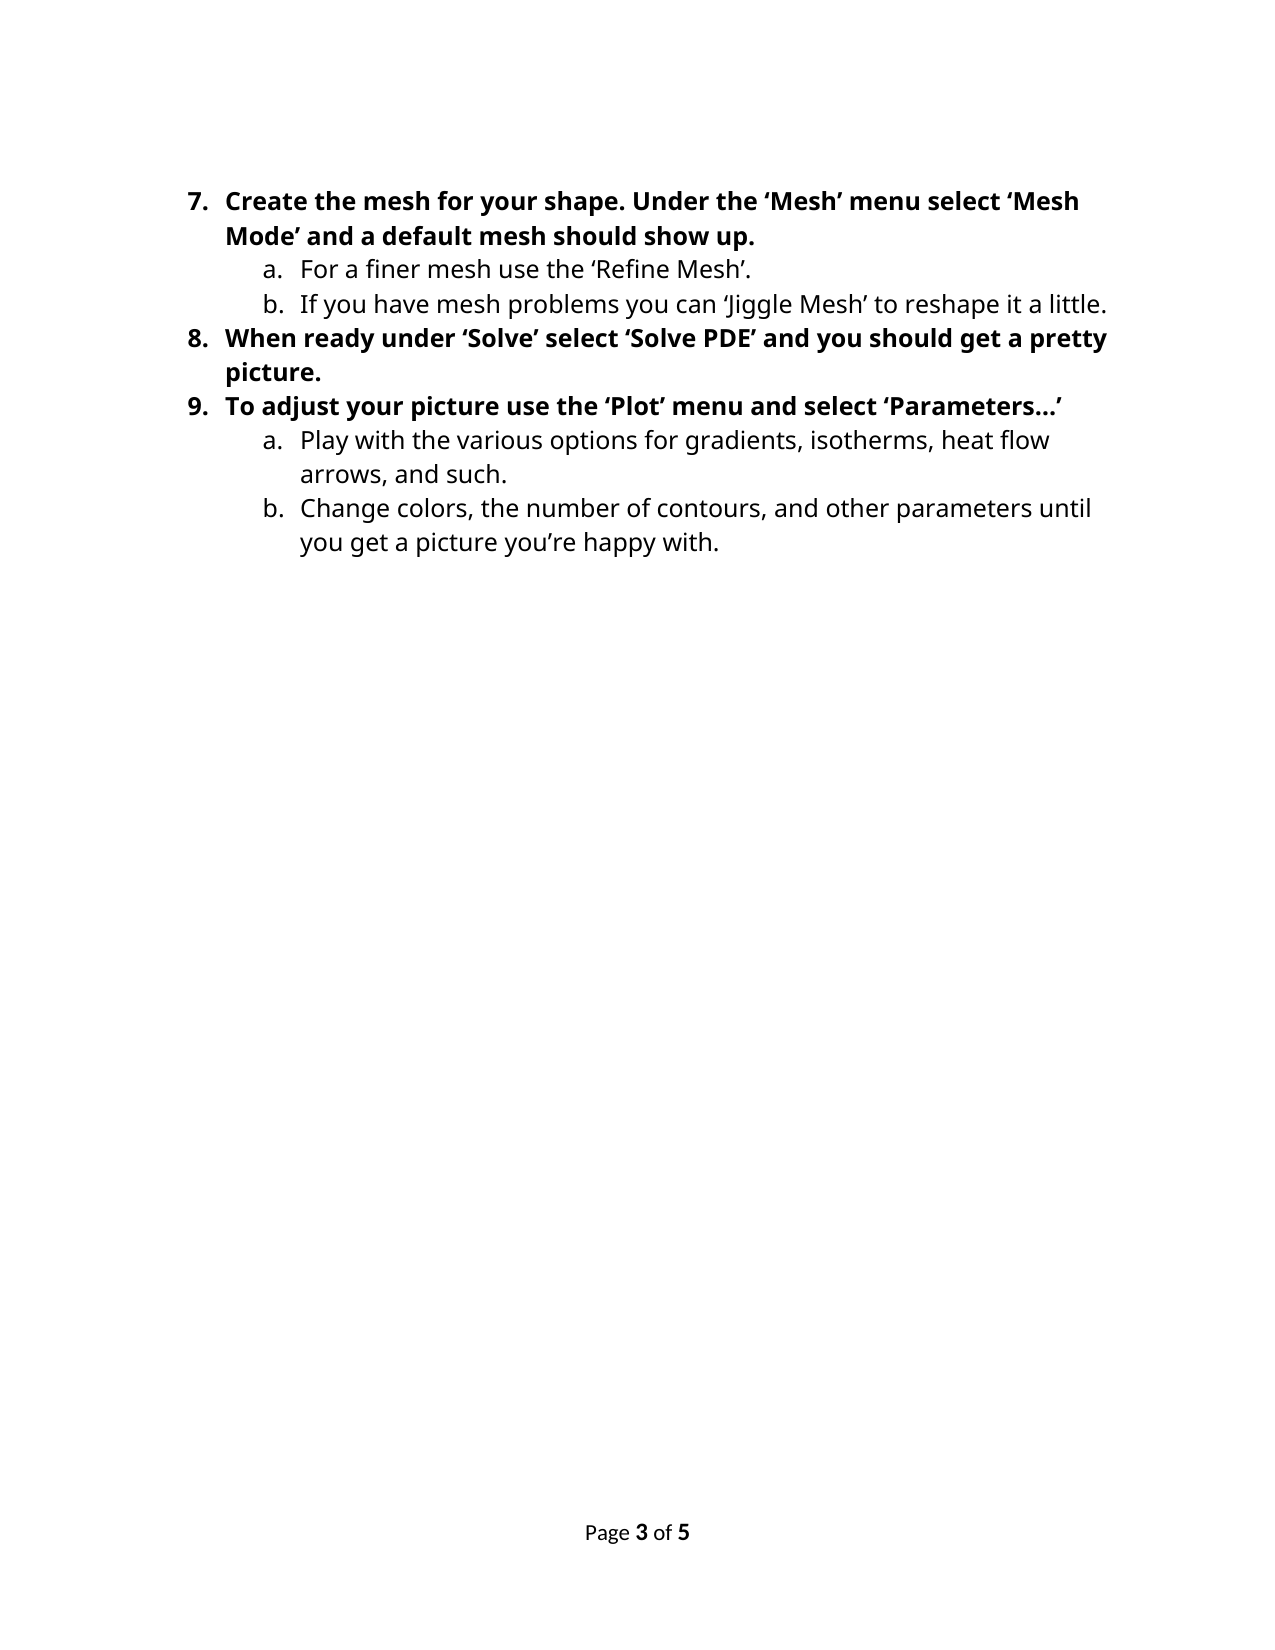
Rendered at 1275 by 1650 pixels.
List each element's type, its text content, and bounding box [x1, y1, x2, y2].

list Play with the various options for gradients, isotherms, heat flow arrows, and such. [262, 422, 1125, 491]
list For a finer mesh use the ‘Refine Mesh’. [262, 252, 1125, 286]
list To adjust your picture use the ‘Plot’ menu and select ‘Parameters…’ [187, 388, 1125, 422]
list Change colors, the number of contours, and other parameters until you get a picture you’re happy with. [262, 491, 1125, 559]
list If you have mesh problems you can ‘Jiggle Mesh’ to reshape it a little. [262, 286, 1125, 320]
list When ready under ‘Solve’ select ‘Solve PDE’ and you should get a pretty picture. [187, 320, 1125, 388]
list Create the mesh for your shape. Under the ‘Mesh’ menu select ‘Mesh Mode’ and a default mesh should show up. [187, 184, 1125, 252]
